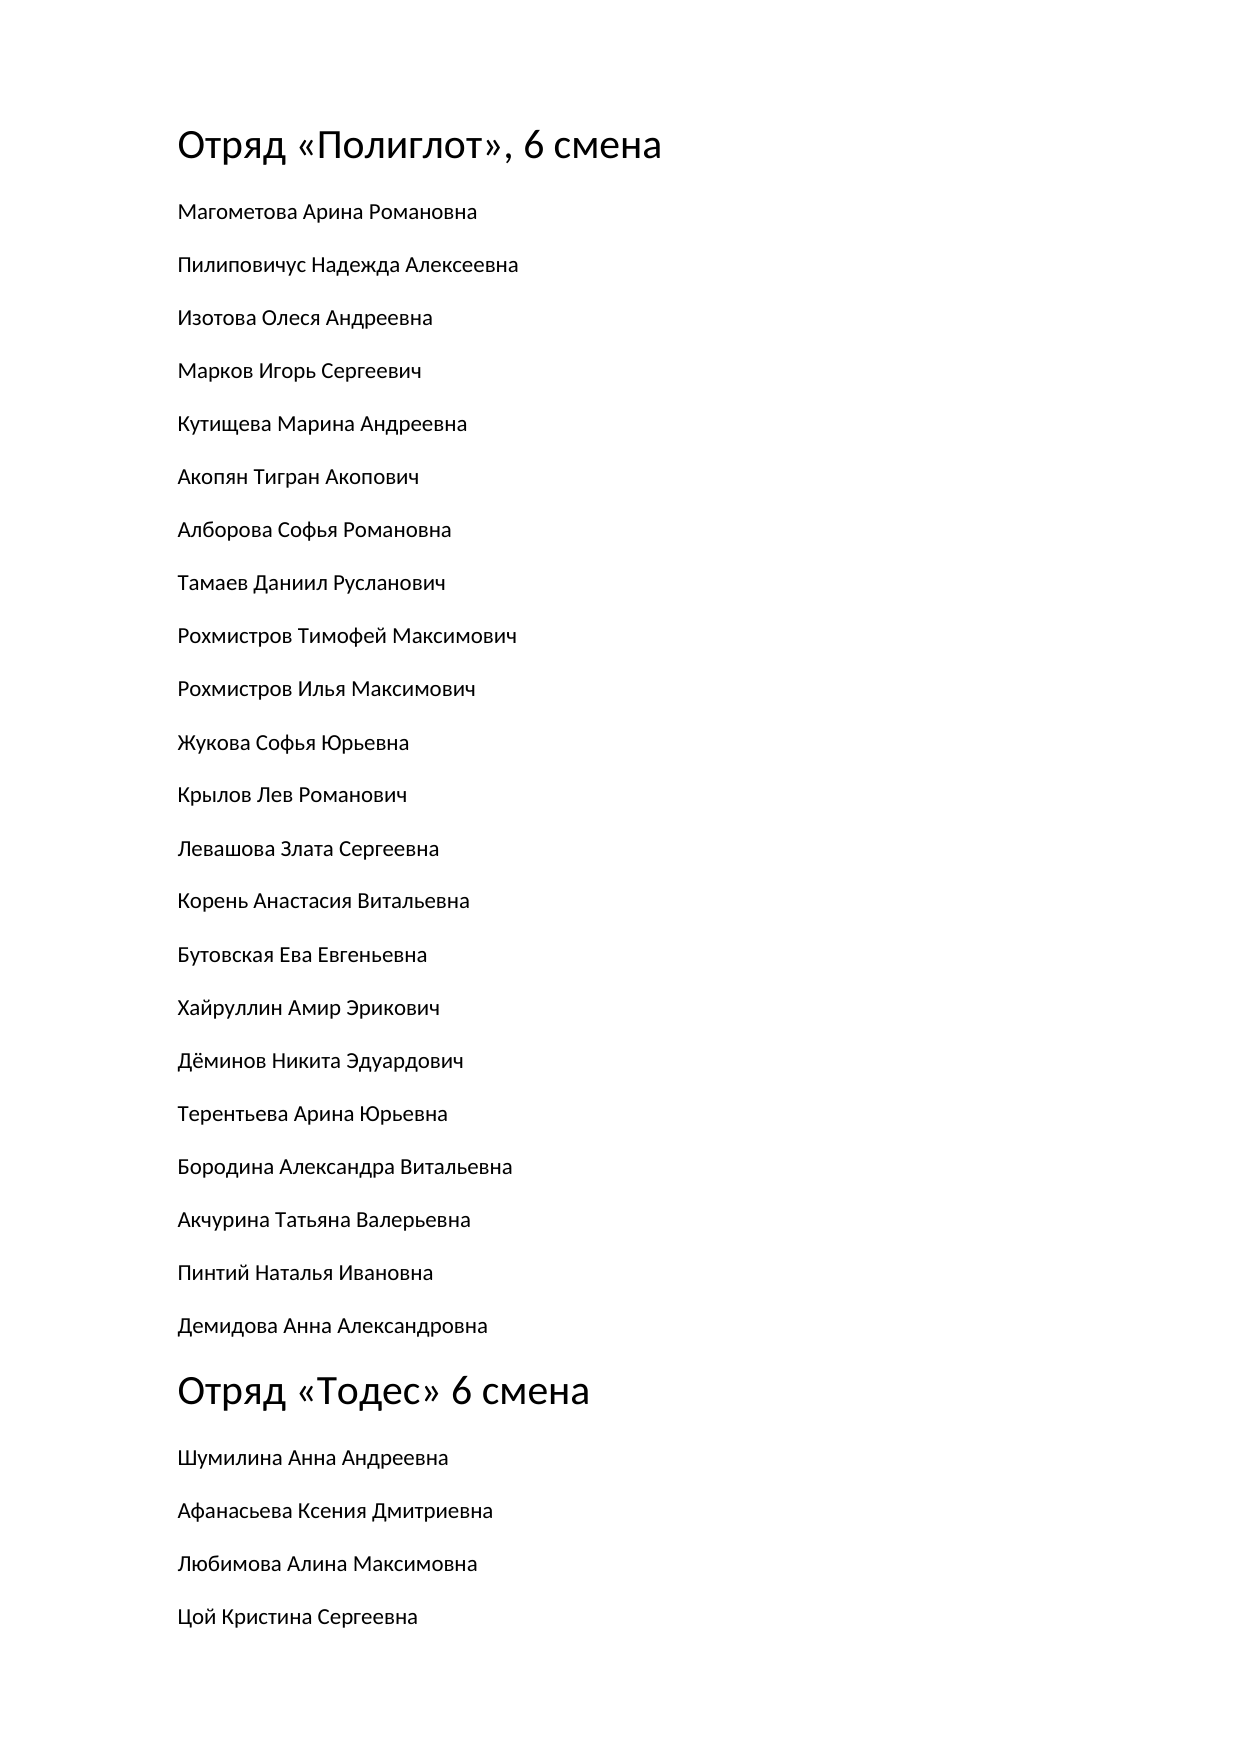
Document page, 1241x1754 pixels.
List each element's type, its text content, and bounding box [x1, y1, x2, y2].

text Рохмистров Илья Максимович [177, 674, 1152, 703]
text Рохмистров Тимофей Максимович [177, 622, 1152, 649]
text Алборова Софья Романовна [177, 516, 1152, 543]
text Левашова Злата Сергеевна [177, 834, 1152, 862]
text Тамаев Даниил Русланович [177, 568, 1152, 597]
text Акчурина Татьяна Валерьевна [177, 1205, 1152, 1233]
text Дёминов Никита Эдуардович [177, 1046, 1152, 1074]
text Изотова Олеся Андреевна [177, 303, 1152, 331]
text Хайруллин Амир Эрикович [177, 993, 1152, 1021]
text Пинтий Наталья Ивановна [177, 1258, 1152, 1286]
text Корень Анастасия Витальевна [177, 887, 1152, 915]
text Любимова Алина Максимовна [177, 1549, 1152, 1577]
text Бутовская Ева Евгеньевна [177, 940, 1152, 968]
text Цой Кристина Сергеевна [177, 1602, 1152, 1630]
text Пилиповичус Надежда Алексеевна [177, 250, 1152, 278]
text Акопян Тигран Акопович [177, 462, 1152, 491]
text Отряд «Тодес» 6 смена [177, 1364, 1152, 1415]
text Жукова Софья Юрьевна [177, 728, 1152, 756]
text Отряд «Полиглот», 6 смена [177, 118, 1152, 169]
text Магометова Арина Романовна [177, 197, 1152, 225]
text Афанасьева Ксения Дмитриевна [177, 1496, 1152, 1524]
text Крылов Лев Романович [177, 781, 1152, 809]
text Марков Игорь Сергеевич [177, 356, 1152, 384]
text Бородина Александра Витальевна [177, 1152, 1152, 1180]
text Кутищева Марина Андреевна [177, 409, 1152, 437]
text Терентьева Арина Юрьевна [177, 1099, 1152, 1127]
text Шумилина Анна Андреевна [177, 1443, 1152, 1471]
text Демидова Анна Александровна [177, 1311, 1152, 1339]
